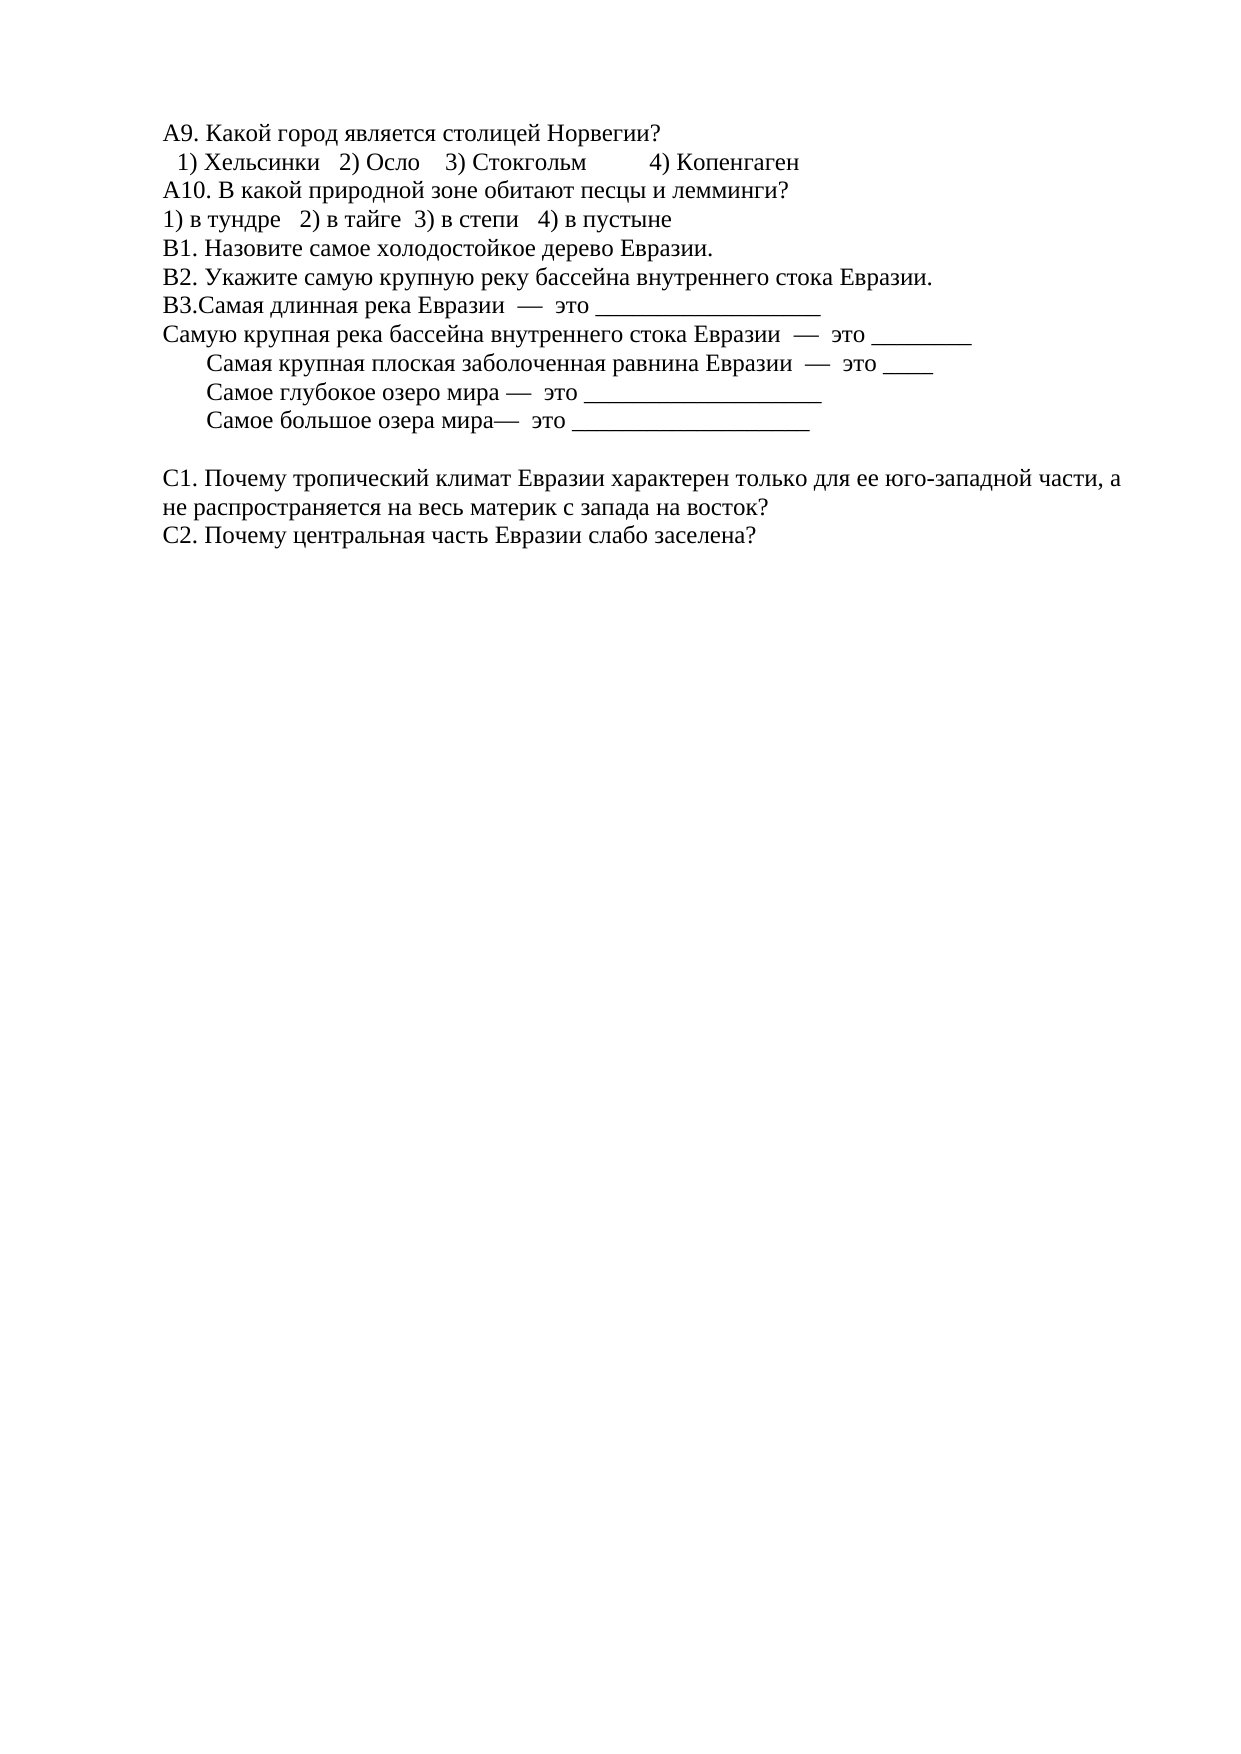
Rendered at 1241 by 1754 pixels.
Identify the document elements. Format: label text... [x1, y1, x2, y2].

text Самая крупная плоская заболоченная равнина Евразии — это ____ [162, 348, 1141, 377]
text Самое глубокое озеро мира — это ___________________ [162, 377, 1141, 406]
text Самую крупная река бассейна внутреннего стока Евразии — это ________ [162, 319, 1147, 348]
text А10. В какой природной зоне обитают песцы и лемминги? [162, 176, 1152, 204]
text 1) Хельсинки 2) Осло 3) Стокгольм 4) Копенгаген [162, 147, 1152, 176]
text В1. Назовите самое холодостойкое дерево Евразии. [162, 233, 1152, 262]
text С1. Почему тропический климат Евразии характерен только для ее юго-западной части, а не распространяется на весь материк с запада на восток? [162, 463, 1152, 521]
text А9. Какой город является столицей Норвегии? [162, 118, 1152, 147]
text 1) в тундре 2) в тайге 3) в степи 4) в пустыне [162, 204, 1152, 233]
text Самое большое озера мира— это ___________________ [162, 406, 1141, 434]
text С2. Почему центральная часть Евразии слабо заселена? [162, 521, 1152, 549]
text В2. Укажите самую крупную реку бассейна внутреннего стока Евразии. [162, 262, 1152, 291]
text В3.Самая длинная река Евразии — это __________________ [162, 291, 1147, 319]
